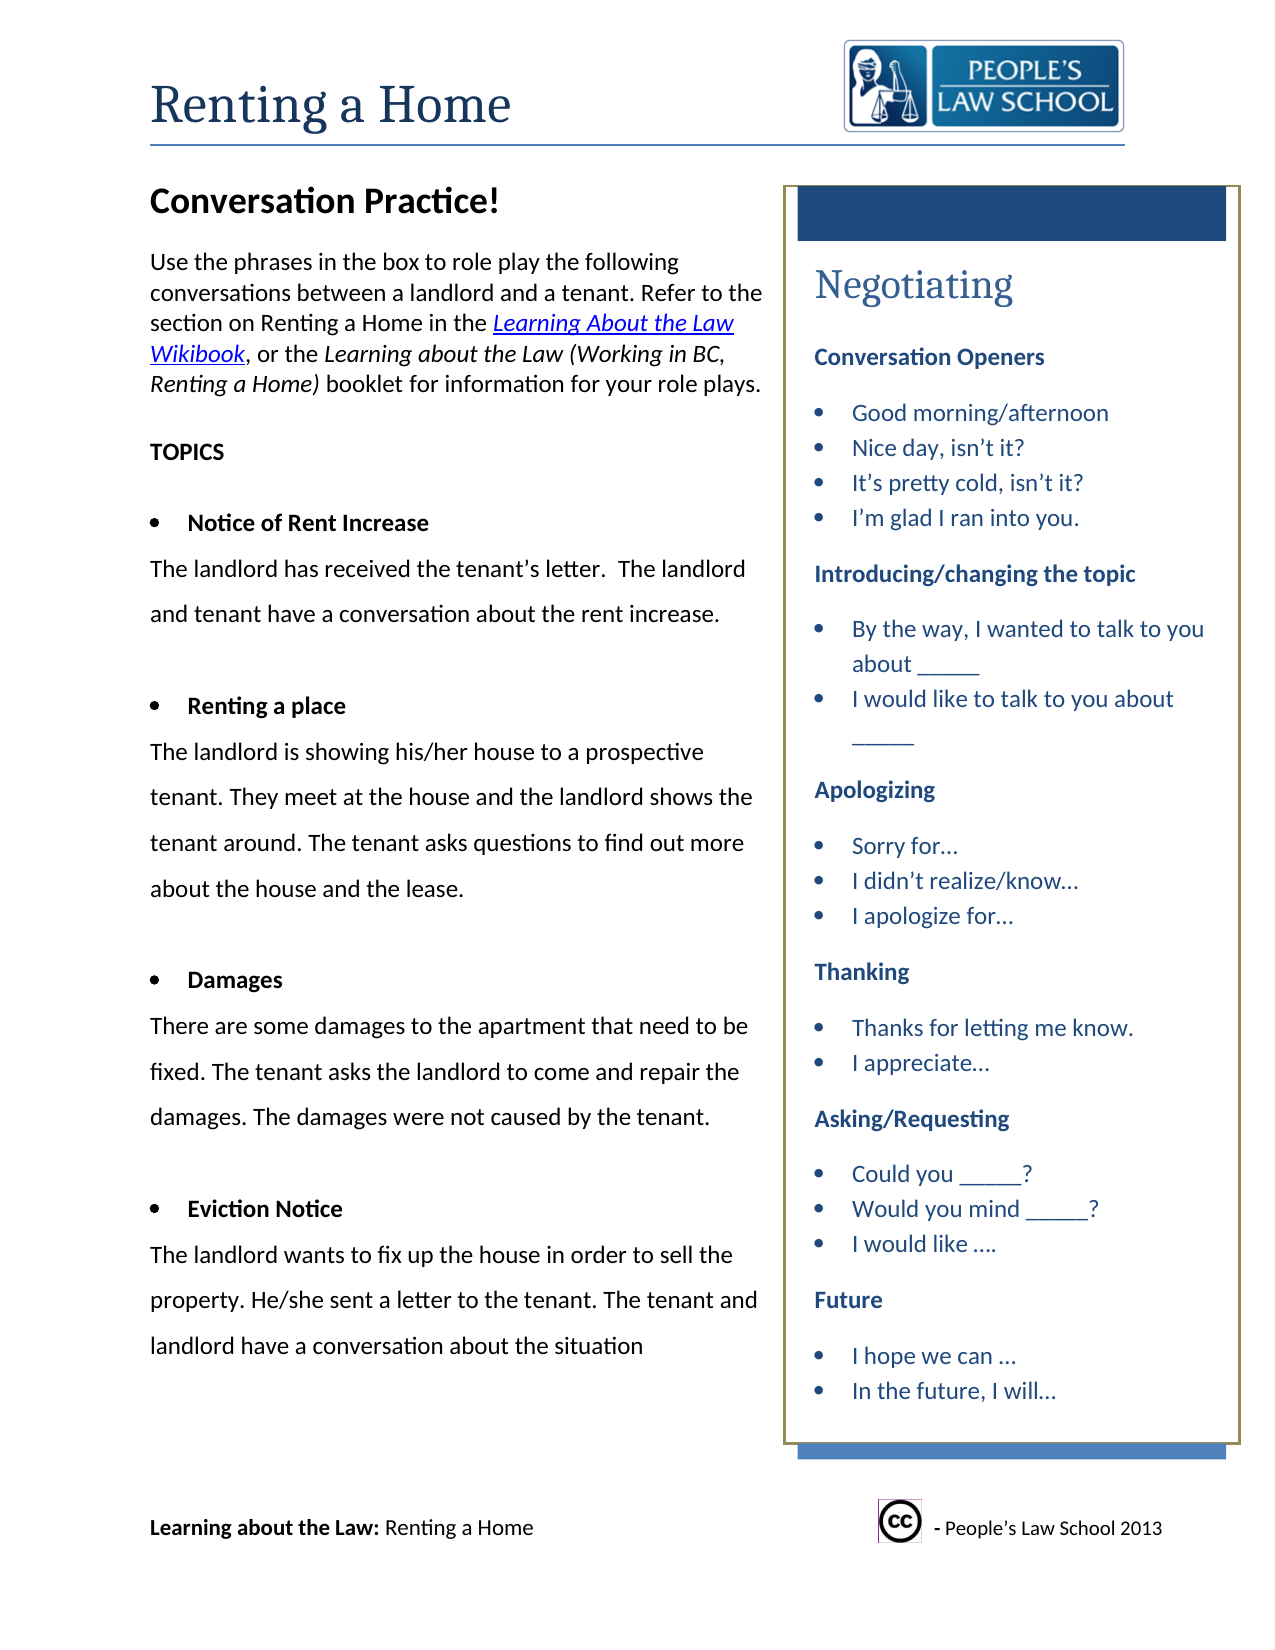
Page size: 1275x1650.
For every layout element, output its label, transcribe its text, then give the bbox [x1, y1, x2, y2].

text The landlord wants to fix up the house in order to sell the property. He/she sent a letter to the tenant. The tenant and landlord have a conversation about the situation [150, 1239, 1125, 1361]
text TOPICS [150, 436, 1125, 467]
list Renting a place [150, 690, 1125, 721]
text The landlord has received the tenant’s letter. The landlord and tenant have a conversation about the rent increase. [150, 553, 1125, 629]
list Notice of Rent Increase [150, 507, 1125, 538]
list Conversation Practice! [150, 177, 1125, 223]
list Eviction Notice [150, 1193, 1125, 1223]
text The landlord is showing his/her house to a prospective tenant. They meet at the house and the landlord shows the tenant around. The tenant asks questions to find out more about the house and the lease. [150, 736, 1125, 903]
picture [842, 39, 1126, 134]
list Damages [150, 964, 1125, 995]
text Use the phrases in the box to role play the following conversations between a landlord and a tenant. Refer to the section on Renting a Home in the Learning About the Law Wikibook, or the Learning about the Law (Working in BC, Renting a Home) booklet for information for your role plays. [150, 246, 1125, 399]
text There are some damages to the apartment that need to be fixed. The tenant asks the landlord to come and repair the damages. The damages were not caused by the tenant. [150, 1010, 1125, 1132]
picture [878, 1499, 922, 1543]
